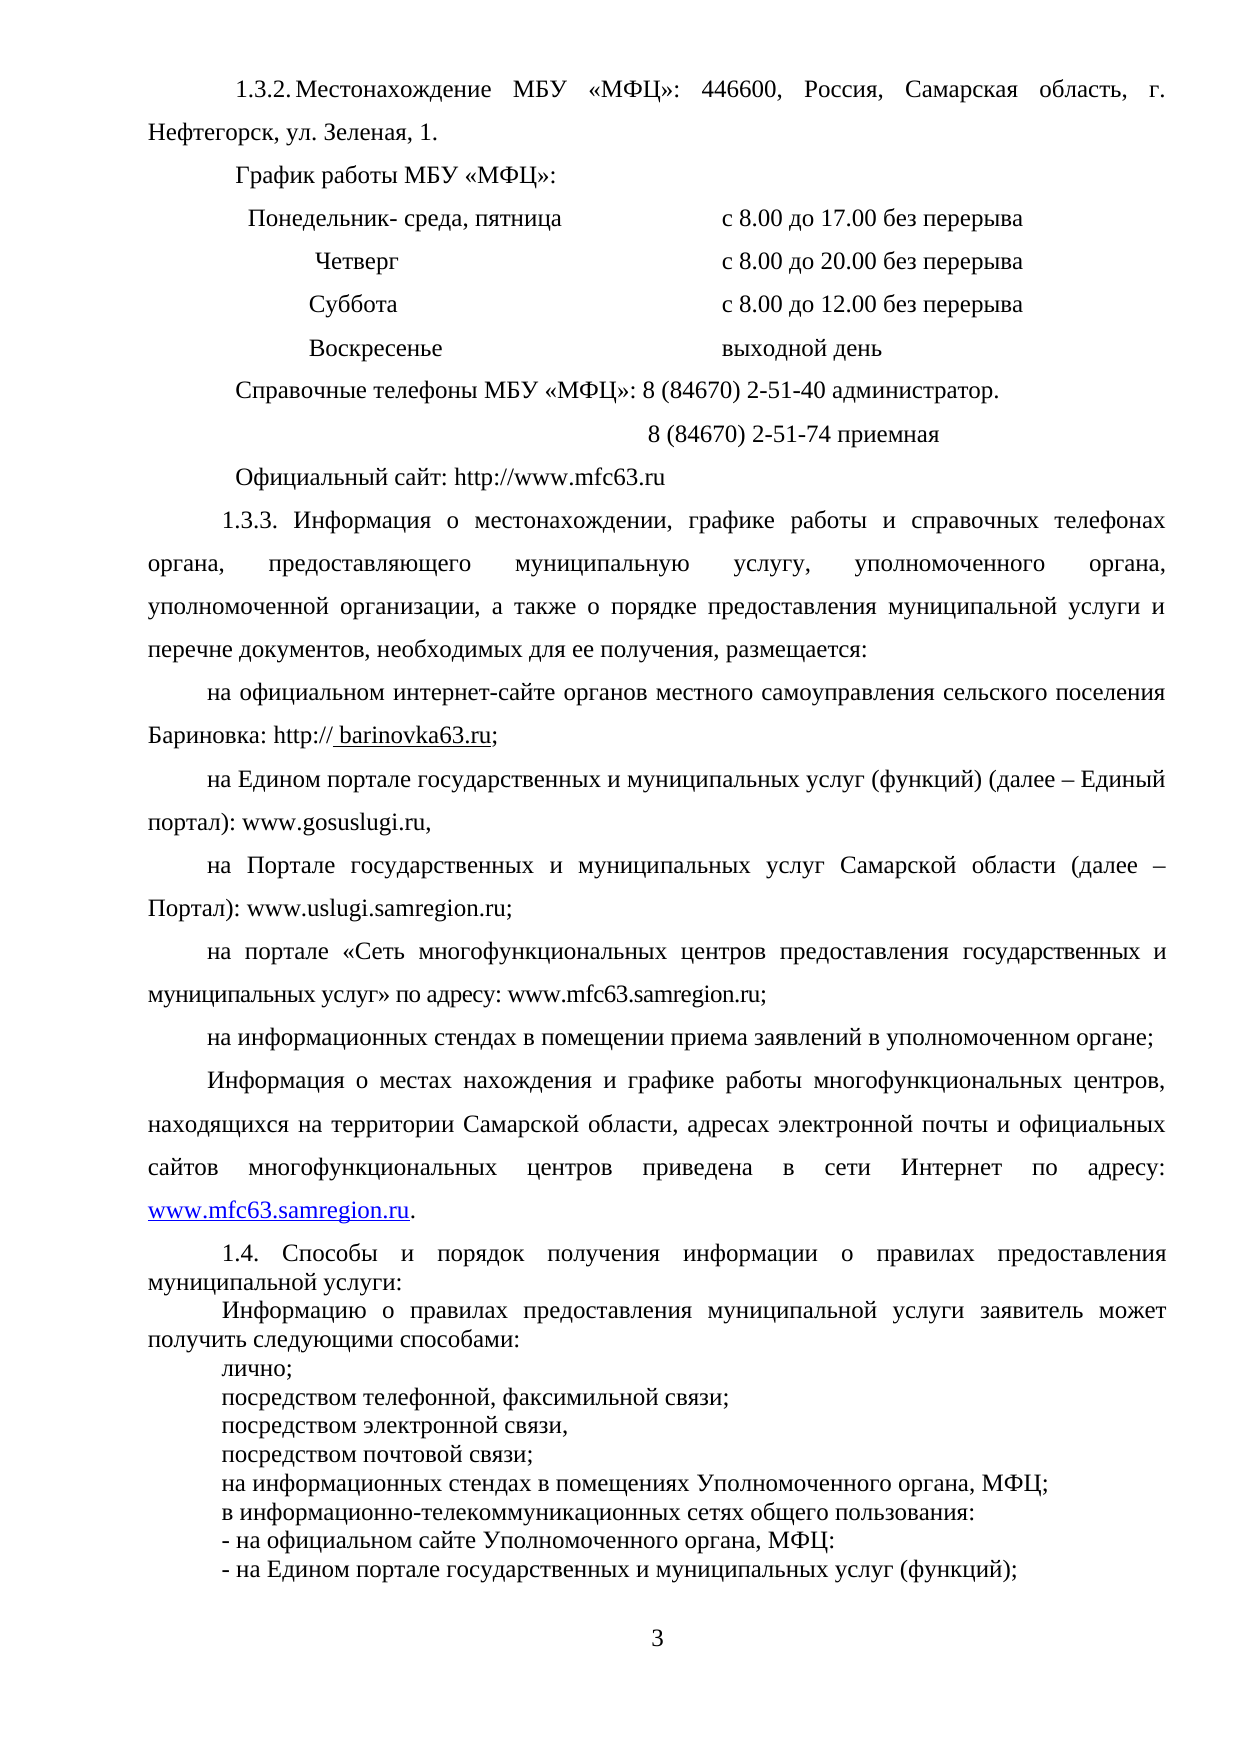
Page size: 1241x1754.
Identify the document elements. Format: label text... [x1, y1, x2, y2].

text 8 (84670) 2-51-74 приемная [148, 419, 1167, 447]
text на портале «Сеть многофункциональных центров предоставления государственных и муниципальных услуг» по адресу: www.mfc63.samregion.ru; [148, 936, 1167, 1008]
text Официальный сайт: http://www.mfc63.ru [148, 462, 1167, 491]
text - на Едином портале государственных и муниципальных услуг (функций); [162, 1554, 1167, 1583]
text График работы МБУ «МФЦ»: [148, 160, 1167, 189]
text на Портале государственных и муниципальных услуг Самарской области (далее – Портал): www.uslugi.samregion.ru; [148, 850, 1167, 922]
text на Едином портале государственных и муниципальных услуг (функций) (далее – Единый портал): www.gosuslugi.ru, [148, 764, 1167, 836]
text - на официальном сайте Уполномоченного органа, МФЦ: [162, 1526, 1167, 1554]
text лично; [148, 1353, 1167, 1382]
table_header с 8.00 до 17.00 без перерыва с 8.00 до 20.00 без перерыва с 8.00 до 12.00 без перерыва выходной день [623, 203, 1109, 376]
text 1.3.3. Информация о местонахождении, графике работы и справочных телефонах органа, предоставляющего муниципальную услугу, уполномоченного органа, уполномоченной организации, а также о порядке предоставления муниципальной услуги и перечне документов, необходимых для ее получения, размещается: [148, 505, 1167, 663]
text Информацию о правилах предоставления муниципальной услуги заявитель может получить следующими способами: [148, 1296, 1167, 1353]
text на информационных стендах в помещении приема заявлений в уполномоченном органе; [148, 1022, 1167, 1051]
text посредством электронной связи, [148, 1411, 1167, 1439]
text 1.4. Способы и порядок получения информации о правилах предоставления муниципальной услуги: [148, 1238, 1167, 1296]
text Справочные телефоны МБУ «МФЦ»: 8 (84670) 2-51-40 администратор. [148, 376, 1167, 404]
text посредством телефонной, факсимильной связи; [148, 1382, 1167, 1411]
text на официальном интернет-сайте органов местного самоуправления сельского поселения Бариновка: http:// barinovka63.ru; [148, 677, 1167, 749]
text Информация о местах нахождения и графике работы многофункциональных центров, находящихся на территории Самарской области, адресах электронной почты и официальных сайтов многофункциональных центров приведена в сети Интернет по адресу: www.mfc63.samregion.ru. [148, 1066, 1167, 1224]
text 1.3.2. Местонахождение МБУ «МФЦ»: 446600, Россия, Самарская область, г. Нефтегорск, ул. Зеленая, 1. [148, 74, 1167, 146]
text на информационных стендах в помещениях Уполномоченного органа, МФЦ; [148, 1468, 1167, 1497]
table_header Понедельник- среда, пятница Четверг Суббота Воскресенье [210, 203, 623, 376]
text посредством почтовой связи; [148, 1439, 1167, 1468]
text в информационно-телекоммуникационных сетях общего пользования: [162, 1497, 1167, 1526]
